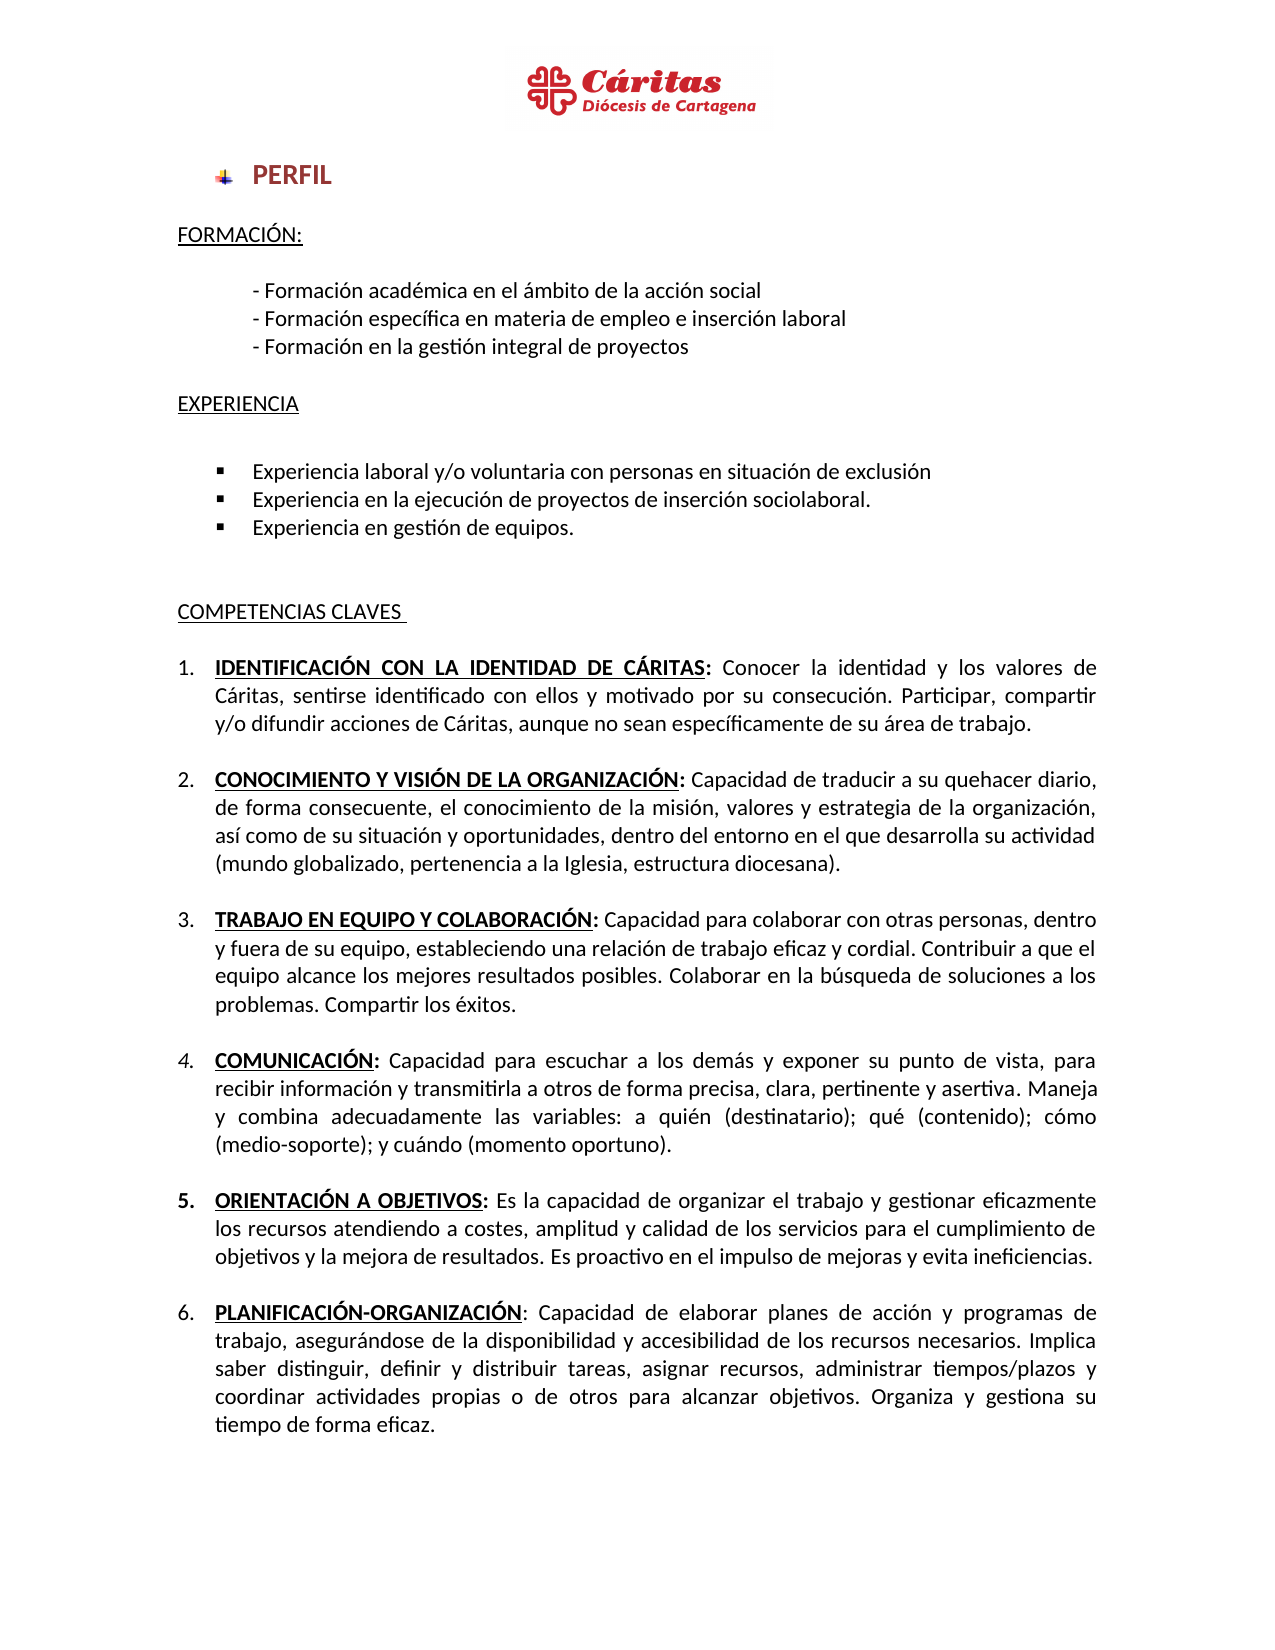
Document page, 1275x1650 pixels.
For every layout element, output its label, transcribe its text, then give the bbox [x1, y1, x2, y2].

text COMPETENCIAS CLAVES [177, 597, 1098, 625]
picture [215, 168, 233, 185]
list Experiencia laboral y/o voluntaria con personas en situación de exclusión [215, 457, 1098, 485]
text EXPERIENCIA [177, 389, 1098, 417]
list PLANIFICACIÓN-ORGANIZACIÓN: Capacidad de elaborar planes de acción y programas de trabajo, asegurándose de la disponibilidad y accesibilidad de los recursos necesarios. Implica saber distinguir, definir y distribuir tareas, asignar recursos, administrar tiempos/plazos y coordinar actividades propias o de otros para alcanzar objetivos. Organiza y gestiona su tiempo de forma eficaz. [177, 1298, 1098, 1438]
list PERFIL [215, 156, 1098, 192]
text - Formación académica en el ámbito de la acción social [177, 276, 1098, 304]
list ORIENTACIÓN A OBJETIVOS: Es la capacidad de organizar el trabajo y gestionar eficazmente los recursos atendiendo a costes, amplitud y calidad de los servicios para el cumplimiento de objetivos y la mejora de resultados. Es proactivo en el impulso de mejoras y evita ineficiencias. [177, 1186, 1098, 1270]
list COMUNICACIÓN: Capacidad para escuchar a los demás y exponer su punto de vista, para recibir información y transmitirla a otros de forma precisa, clara, pertinente y asertiva. Maneja y combina adecuadamente las variables: a quién (destinatario); qué (contenido); cómo (medio-soporte); y cuándo (momento oportuno). [177, 1046, 1098, 1158]
text FORMACIÓN: [177, 220, 1098, 248]
list Experiencia en la ejecución de proyectos de inserción sociolaboral. [215, 485, 1098, 513]
text - Formación en la gestión integral de proyectos [177, 332, 1098, 389]
list IDENTIFICACIÓN CON LA IDENTIDAD DE CÁRITAS: Conocer la identidad y los valores de Cáritas, sentirse identificado con ellos y motivado por su consecución. Participar, compartir y/o difundir acciones de Cáritas, aunque no sean específicamente de su área de trabajo. [177, 653, 1098, 737]
list Experiencia en gestión de equipos. [215, 513, 1098, 541]
list TRABAJO EN EQUIPO Y COLABORACIÓN: Capacidad para colaborar con otras personas, dentro y fuera de su equipo, estableciendo una relación de trabajo eficaz y cordial. Contribuir a que el equipo alcance los mejores resultados posibles. Colaborar en la búsqueda de soluciones a los problemas. Compartir los éxitos. [177, 906, 1098, 1018]
picture [505, 46, 774, 131]
text - Formación específica en materia de empleo e inserción laboral [177, 304, 1098, 332]
list CONOCIMIENTO Y VISIÓN DE LA ORGANIZACIÓN: Capacidad de traducir a su quehacer diario, de forma consecuente, el conocimiento de la misión, valores y estrategia de la organización, así como de su situación y oportunidades, dentro del entorno en el que desarrolla su actividad (mundo globalizado, pertenencia a la Iglesia, estructura diocesana). [177, 766, 1098, 878]
